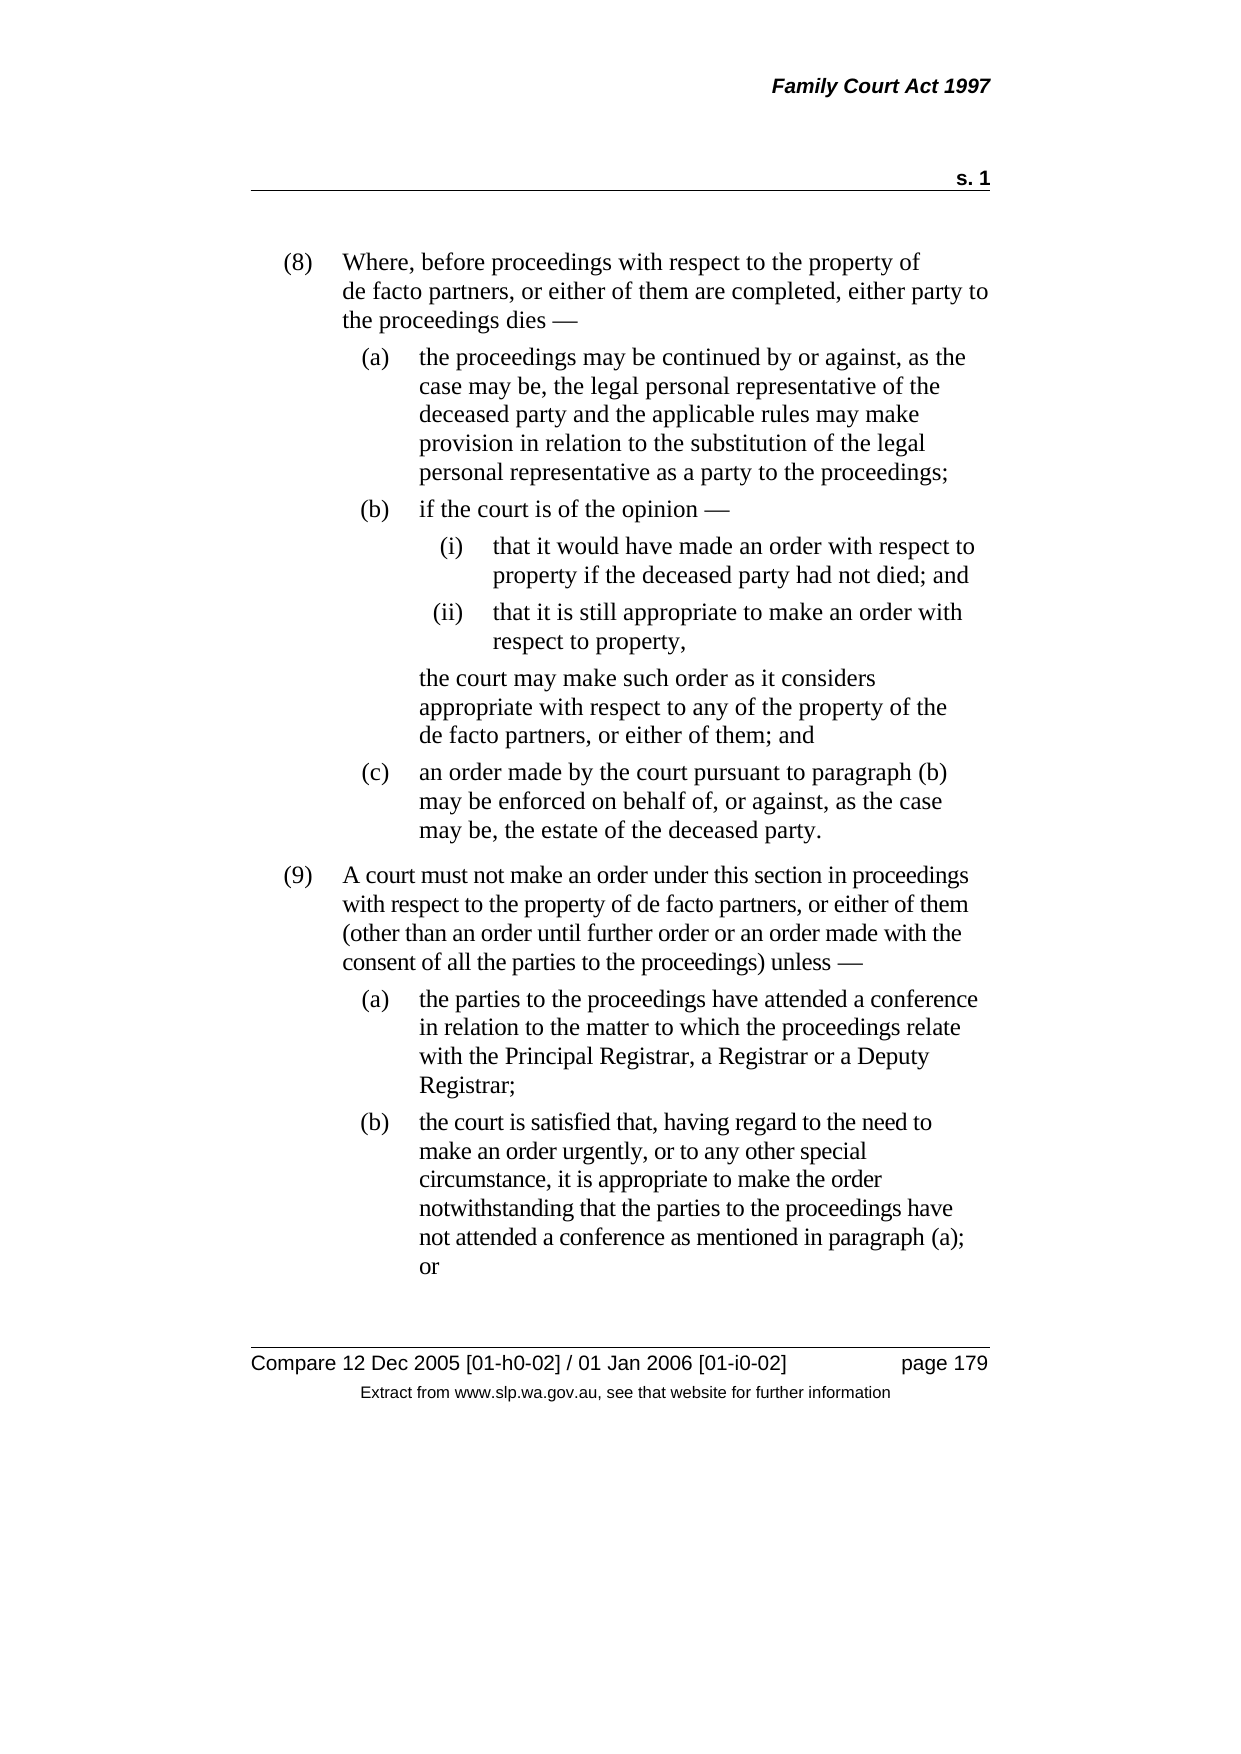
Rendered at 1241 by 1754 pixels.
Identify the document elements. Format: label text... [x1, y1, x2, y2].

text the court may make such order as it considers appropriate with respect to any of the property of the de facto partners, or either of them; and [251, 663, 990, 749]
text (c) an order made by the court pursuant to paragraph (b) may be enforced on behalf of, or against, as the case may be, the estate of the deceased party. [251, 757, 990, 844]
text (b) the court is satisfied that, having regard to the need to make an order urgently, or to any other special circumstance, it is appropriate to make the order notwithstanding that the parties to the proceedings have not attended a conference as mentioned in paragraph (a); or [251, 1107, 990, 1279]
text (ii) that it is still appropriate to make an order with respect to property, [251, 597, 990, 654]
text (b) if the court is of the opinion — [251, 494, 990, 523]
text (a) the proceedings may be continued by or against, as the case may be, the legal personal representative of the deceased party and the applicable rules may make provision in relation to the substitution of the legal personal representative as a party to the proceedings; [251, 342, 990, 486]
text (i) that it would have made an order with respect to property if the deceased party had not died; and [251, 531, 990, 589]
text (9) A court must not make an order under this section in proceedings with respect to the property of de facto partners, or either of them (other than an order until further order or an order made with the consent of all the parties to the proceedings) unless — [251, 860, 990, 975]
text (a) the parties to the proceedings have attended a conference in relation to the matter to which the proceedings relate with the Principal Registrar, a Registrar or a Deputy Registrar; [251, 984, 990, 1099]
text (8) Where, before proceedings with respect to the property of de facto partners, or either of them are completed, either party to the proceedings dies — [251, 247, 990, 334]
